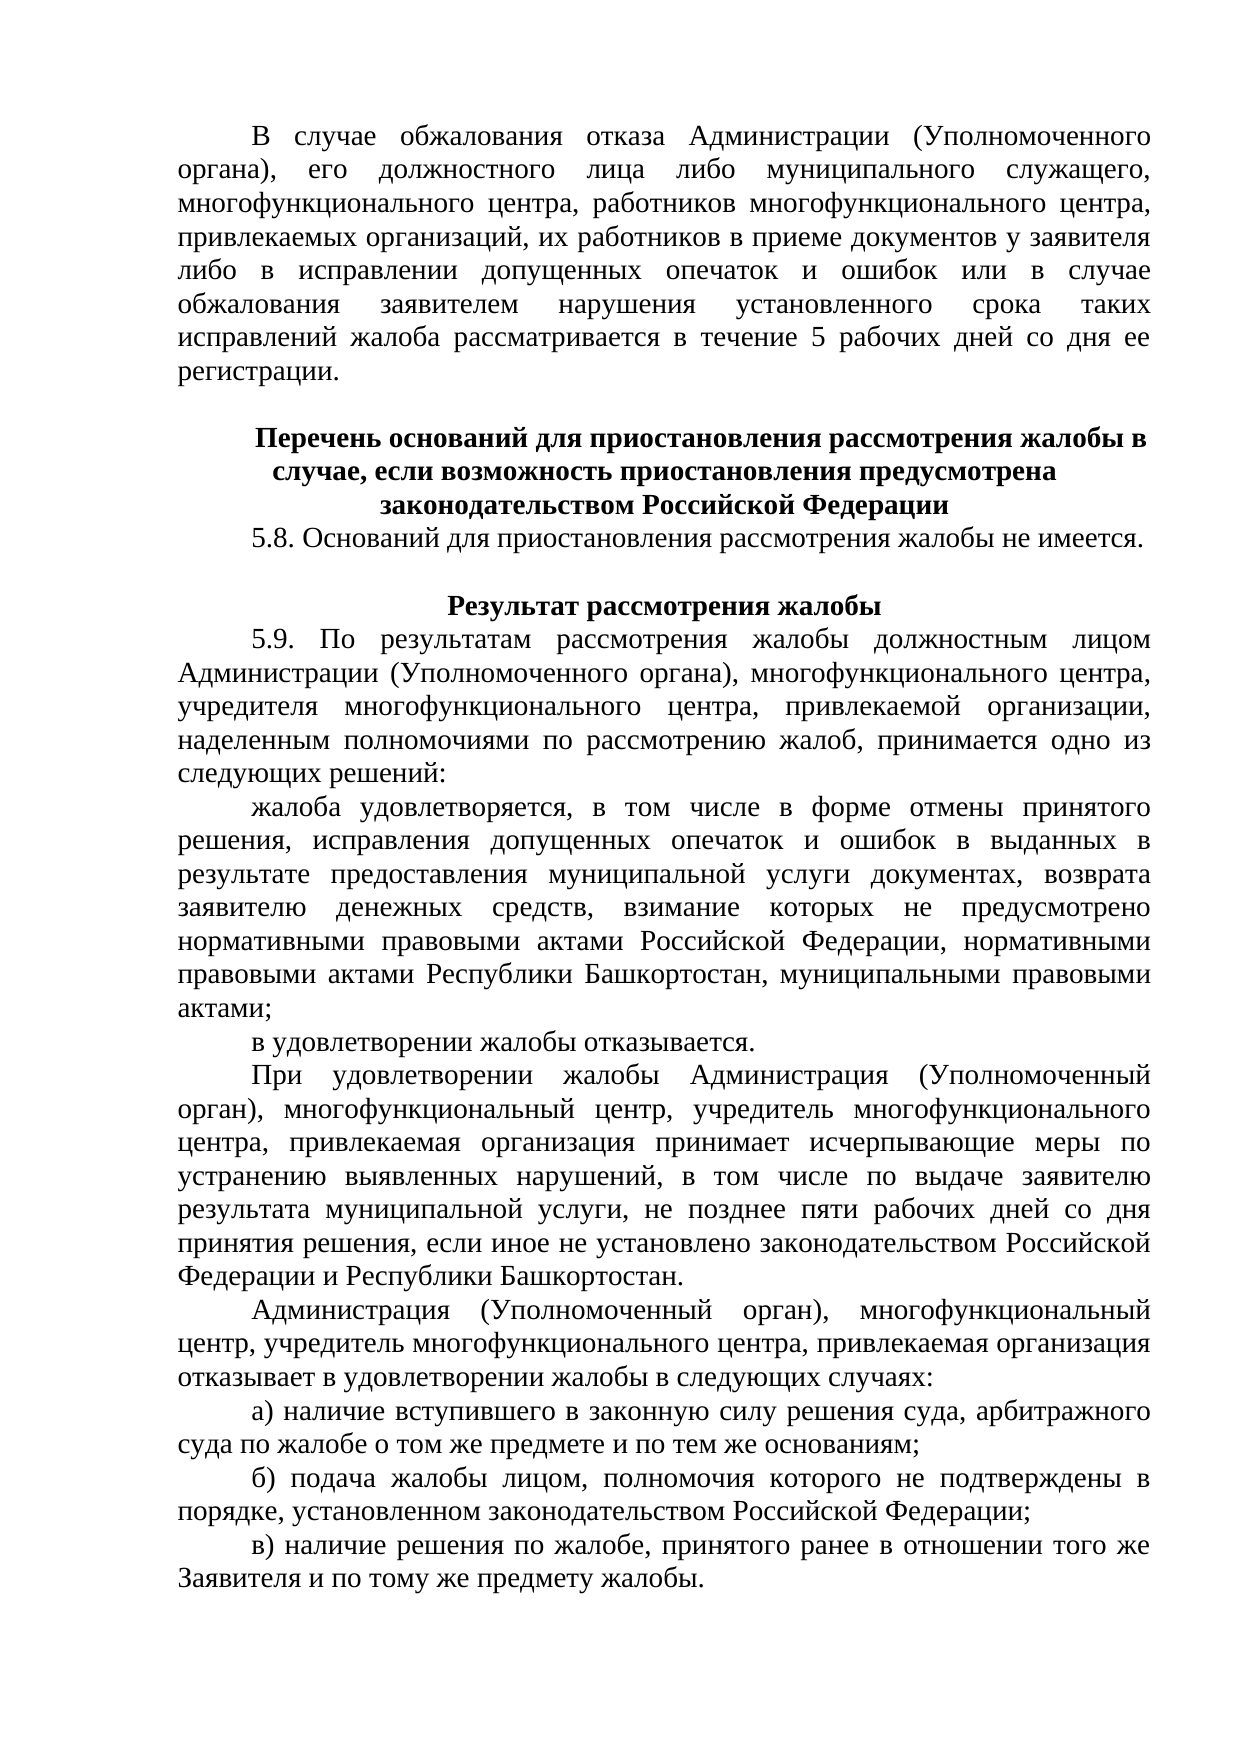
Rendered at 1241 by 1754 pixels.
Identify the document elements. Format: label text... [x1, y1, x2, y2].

text а) наличие вступившего в законную силу решения суда, арбитражного суда по жалобе о том же предмете и по тем же основаниям; [177, 1393, 1152, 1460]
text в) наличие решения по жалобе, принятого ранее в отношении того же Заявителя и по тому же предмету жалобы. [177, 1527, 1152, 1594]
text Перечень оснований для приостановления рассмотрения жалобы в случае, если возможность приостановления предусмотрена законодательством Российской Федерации [177, 420, 1152, 521]
text Результат рассмотрения жалобы [177, 588, 1152, 621]
text Администрация (Уполномоченный орган), многофункциональный центр, учредитель многофункционального центра, привлекаемая организация отказывает в удовлетворении жалобы в следующих случаях: [177, 1292, 1152, 1393]
text При удовлетворении жалобы Администрация (Уполномоченный орган), многофункциональный центр, учредитель многофункционального центра, привлекаемая организация принимает исчерпывающие меры по устранению выявленных нарушений, в том числе по выдаче заявителю результата муниципальной услуги, не позднее пяти рабочих дней со дня принятия решения, если иное не установлено законодательством Российской Федерации и Республики Башкортостан. [177, 1057, 1152, 1292]
text б) подача жалобы лицом, полномочия которого не подтверждены в порядке, установленном законодательством Российской Федерации; [177, 1460, 1152, 1527]
text 5.9. По результатам рассмотрения жалобы должностным лицом Администрации (Уполномоченного органа), многофункционального центра, учредителя многофункционального центра, привлекаемой организации, наделенным полномочиями по рассмотрению жалоб, принимается одно из следующих решений: [177, 621, 1152, 789]
text 5.8. Оснований для приостановления рассмотрения жалобы не имеется. [177, 521, 1152, 554]
text жалоба удовлетворяется, в том числе в форме отмены принятого решения, исправления допущенных опечаток и ошибок в выданных в результате предоставления муниципальной услуги документах, возврата заявителю денежных средств, взимание которых не предусмотрено нормативными правовыми актами Российской Федерации, нормативными правовыми актами Республики Башкортостан, муниципальными правовыми актами; [177, 789, 1152, 1024]
text в удовлетворении жалобы отказывается. [177, 1024, 1152, 1057]
text В случае обжалования отказа Администрации (Уполномоченного органа), его должностного лица либо муниципального служащего, многофункционального центра, работников многофункционального центра, привлекаемых организаций, их работников в приеме документов у заявителя либо в исправлении допущенных опечаток и ошибок или в случае обжалования заявителем нарушения установленного срока таких исправлений жалоба рассматривается в течение 5 рабочих дней со дня ее регистрации. [177, 118, 1152, 386]
